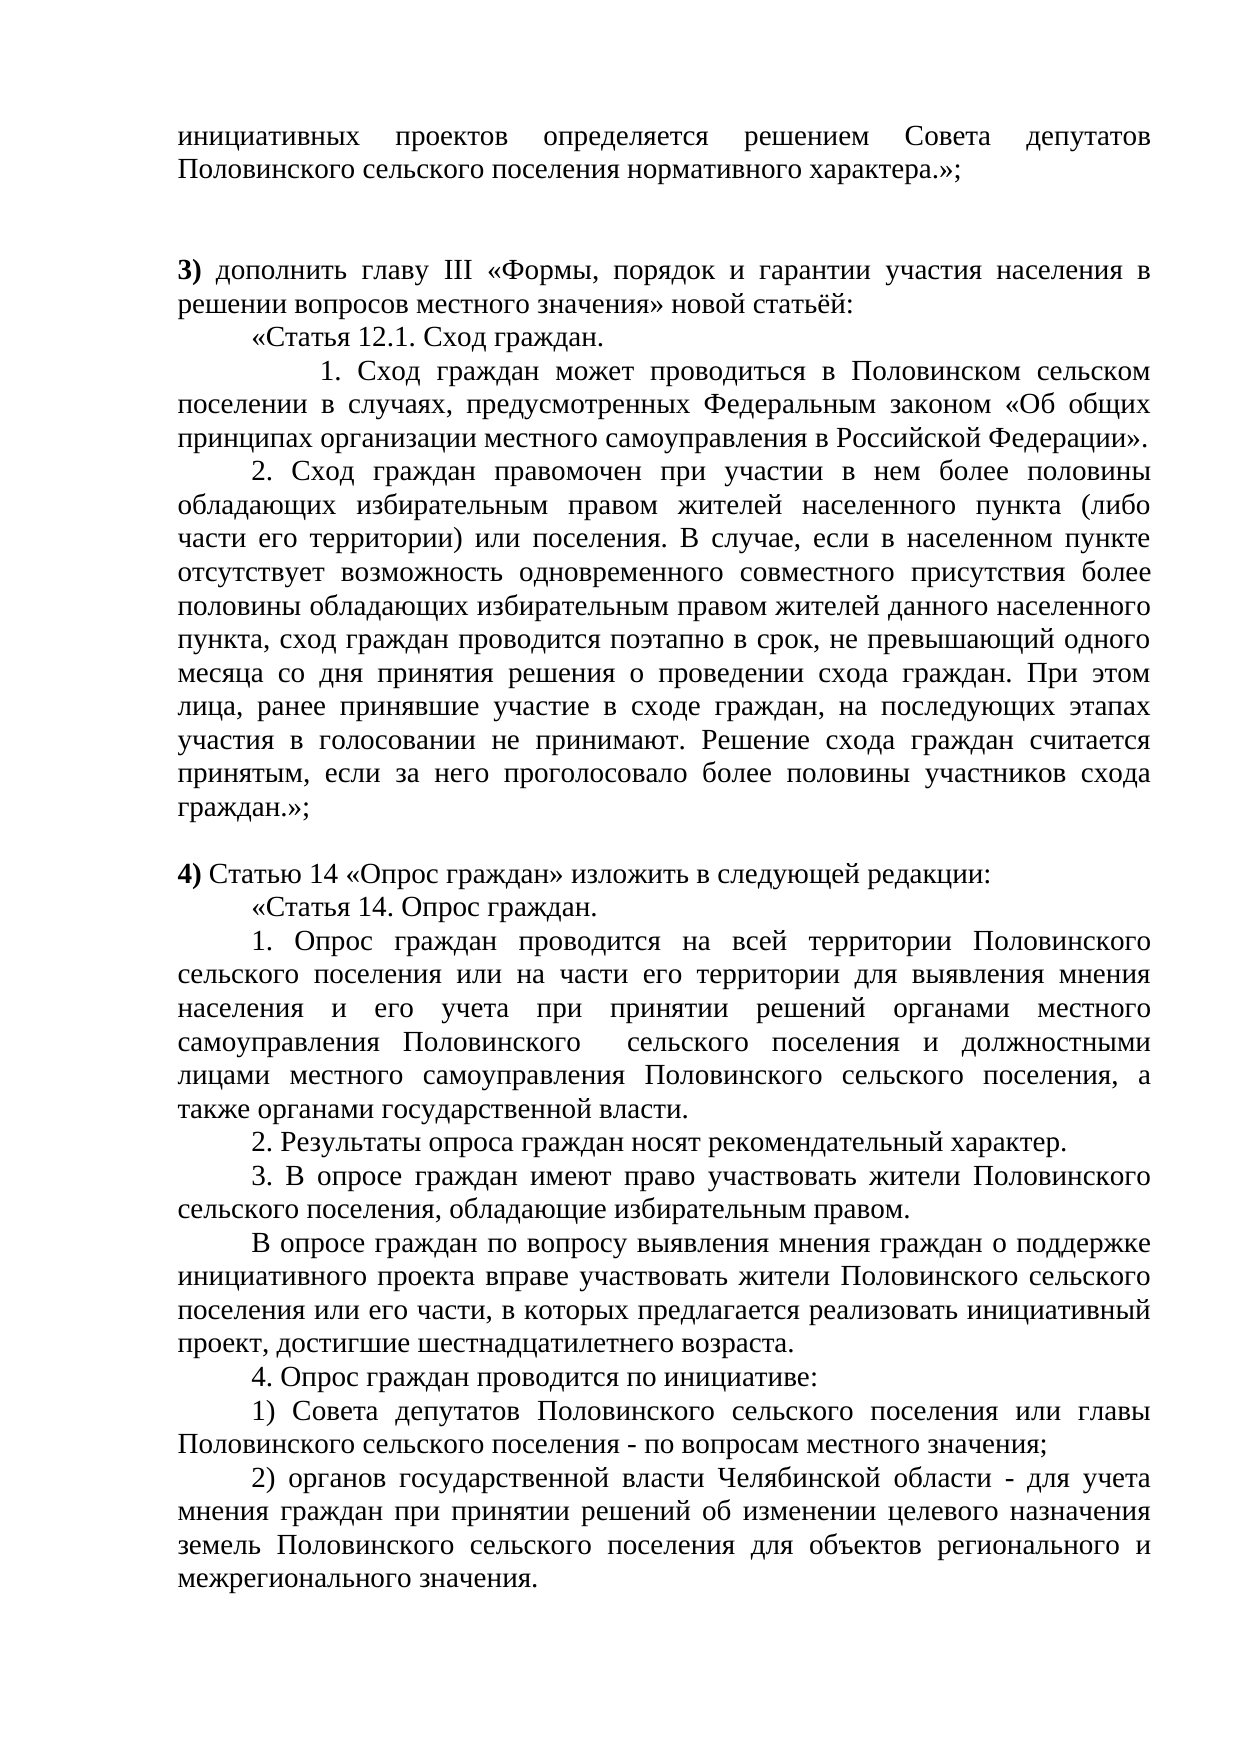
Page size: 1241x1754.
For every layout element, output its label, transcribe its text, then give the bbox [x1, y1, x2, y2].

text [177, 118, 1152, 185]
text 3. В опросе граждан имеют право участвовать жители Половинского сельского поселения, обладающие избирательным правом. [177, 1158, 1152, 1225]
text 2. Сход граждан правомочен при участии в нем более половины обладающих избирательным правом жителей населенного пункта (либо части его территории) или поселения. В случае, если в населенном пункте отсутствует возможность одновременного совместного присутствия более половины обладающих избирательным правом жителей данного населенного пункта, сход граждан проводится поэтапно в срок, не превышающий одного месяца со дня принятия решения о проведении схода граждан. При этом лица, ранее принявшие участие в сходе граждан, на последующих этапах участия в голосовании не принимают. Решение схода граждан считается принятым, если за него проголосовало более половины участников схода граждан.»; [177, 453, 1152, 822]
text В опросе граждан по вопросу выявления мнения граждан о поддержке инициативного проекта вправе участвовать жители Половинского сельского поселения или его части, в которых предлагается реализовать инициативный проект, достигшие шестнадцатилетнего возраста. [177, 1225, 1152, 1359]
text 2. Результаты опроса граждан носят рекомендательный характер. [177, 1124, 1152, 1158]
text «Статья 12.1. Сход граждан. [177, 319, 1152, 353]
text 1. Сход граждан может проводиться в Половинском сельском поселении в случаях, предусмотренных Федеральным законом «Об общих принципах организации местного самоуправления в Российской Федерации». [177, 353, 1152, 453]
text «Статья 14. Опрос граждан. [177, 889, 1152, 923]
text 1) Совета депутатов Половинского сельского поселения или главы Половинского сельского поселения - по вопросам местного значения; [177, 1393, 1152, 1460]
text 1. Опрос граждан проводится на всей территории Половинского сельского поселения или на части его территории для выявления мнения населения и его учета при принятии решений органами местного самоуправления Половинского сельского поселения и должностными лицами местного самоуправления Половинского сельского поселения, а также органами государственной власти. [177, 923, 1152, 1124]
text 3) дополнить главу III «Формы, порядок и гарантии участия населения в решении вопросов местного значения» новой статьёй: [177, 252, 1152, 319]
text 4) Статью 14 «Опрос граждан» изложить в следующей редакции: [177, 856, 1152, 889]
text 4. Опрос граждан проводится по инициативе: [177, 1359, 1152, 1393]
text 2) органов государственной власти Челябинской области - для учета мнения граждан при принятии решений об изменении целевого назначения земель Половинского сельского поселения для объектов регионального и межрегионального значения. [177, 1460, 1152, 1594]
